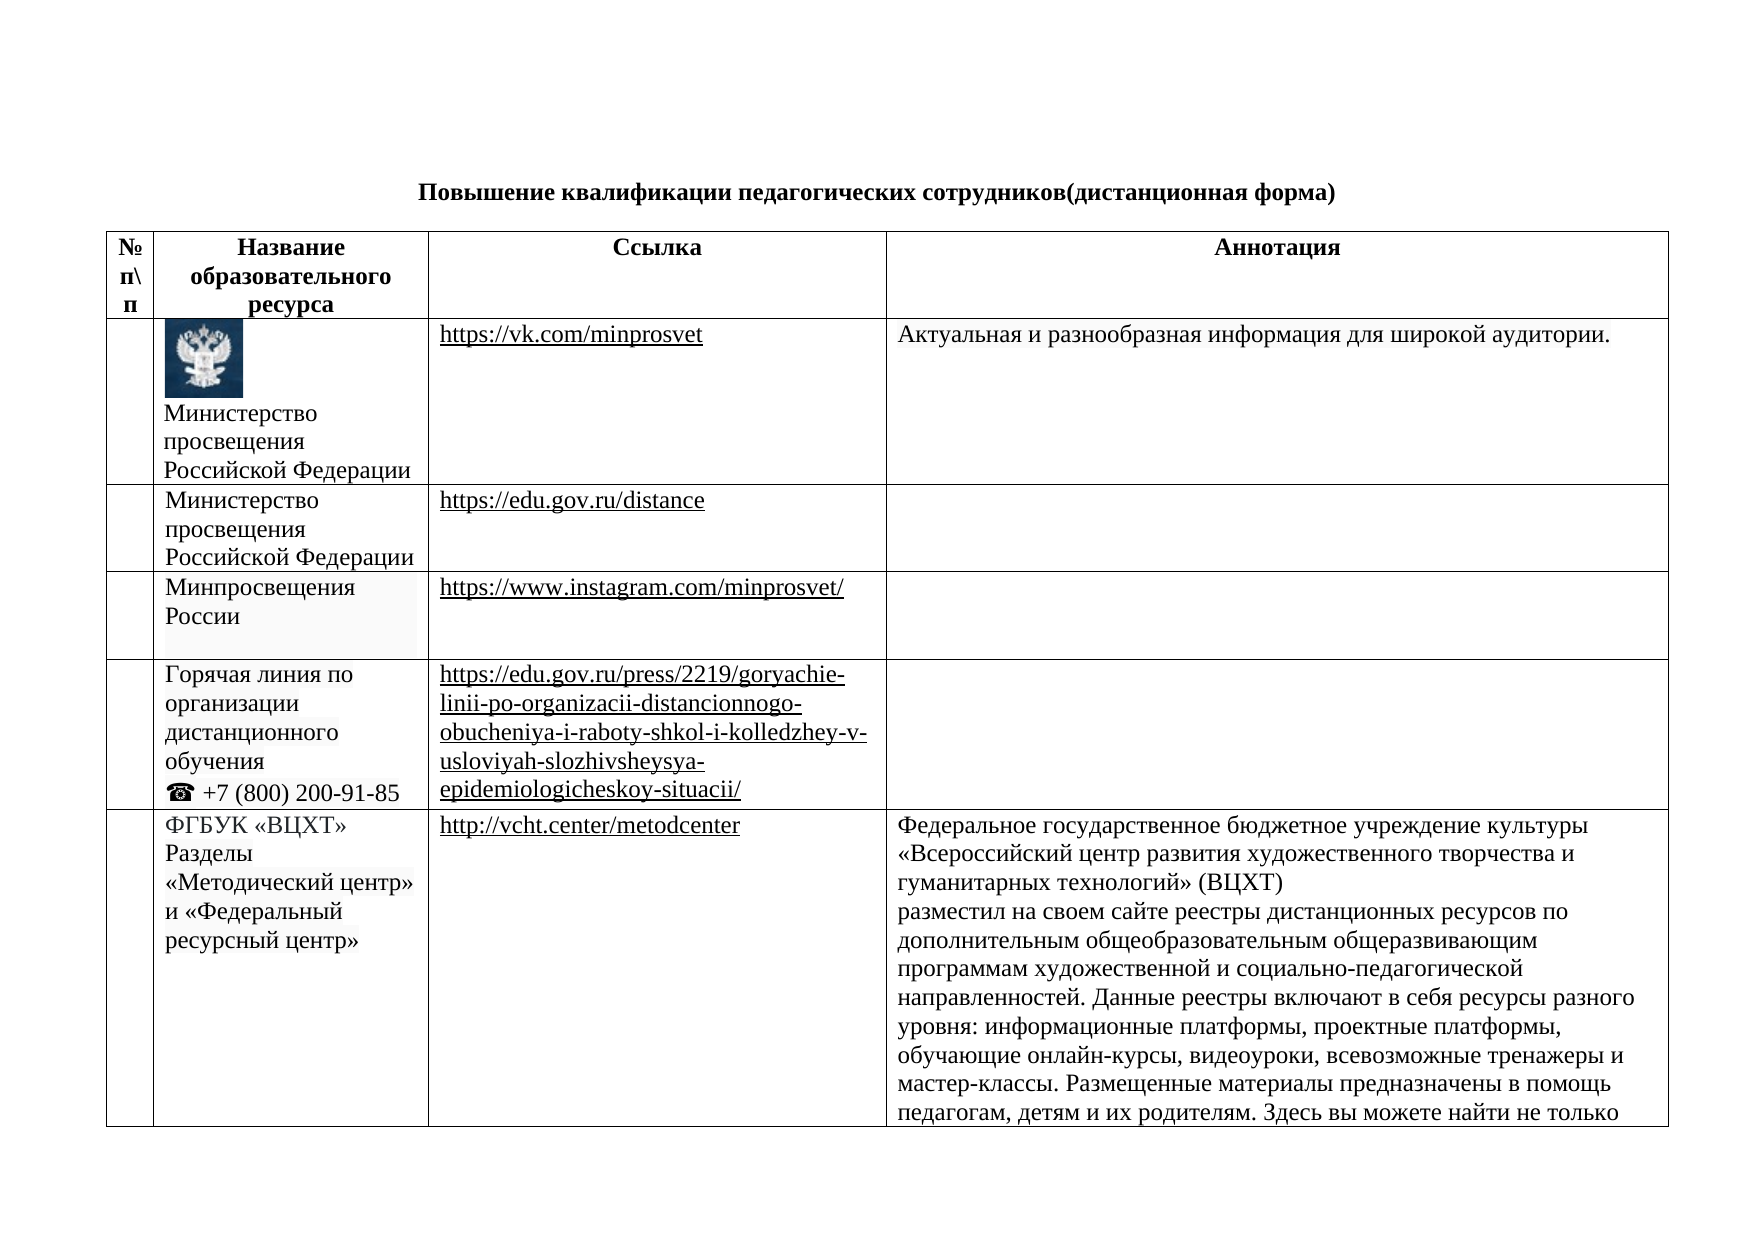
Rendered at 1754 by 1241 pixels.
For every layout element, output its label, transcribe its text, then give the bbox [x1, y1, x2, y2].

table_header Аннотация [887, 232, 1668, 318]
table_cell [107, 319, 153, 484]
table_cell Министерство просвещения Российской Федерации [154, 485, 428, 571]
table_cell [429, 810, 886, 1126]
table_header Название образовательного ресурса [154, 232, 428, 318]
table_cell https://edu.gov.ru/press/2219/goryachie-linii-po-organizacii-distancionnogo-obucheniya-i-raboty-shkol-i-kolledzhey-v-usloviyah-slozhivsheysya-epidemiologicheskoy-situacii/ [429, 660, 886, 809]
table_cell [887, 572, 1668, 658]
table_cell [887, 810, 1668, 1126]
table_cell Министерство просвещения Российской Федерации [244, 319, 428, 484]
table_cell [107, 660, 153, 809]
table_cell [107, 572, 153, 658]
table_cell https://www.instagram.com/minprosvet/ [429, 572, 886, 658]
table_cell https://vk.com/minprosvet [429, 319, 886, 484]
table_cell [887, 660, 1668, 809]
table_cell [887, 485, 1668, 571]
table_cell [107, 810, 153, 1126]
table_header №п\п [107, 232, 153, 318]
text Повышение квалификации педагогических сотрудников(дистанционная форма) [118, 177, 1636, 206]
table_header Ссылка [429, 232, 886, 318]
table_cell Актуальная и разнообразная информация для широкой аудитории. [887, 319, 1668, 484]
table_cell [107, 485, 153, 571]
picture [164, 319, 244, 398]
table_cell https://edu.gov.ru/distance [429, 485, 886, 571]
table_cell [154, 810, 428, 1126]
table_cell Горячая линия по организации дистанционного обучения ☎️ +7 (800) 200-91-85 [154, 660, 428, 809]
